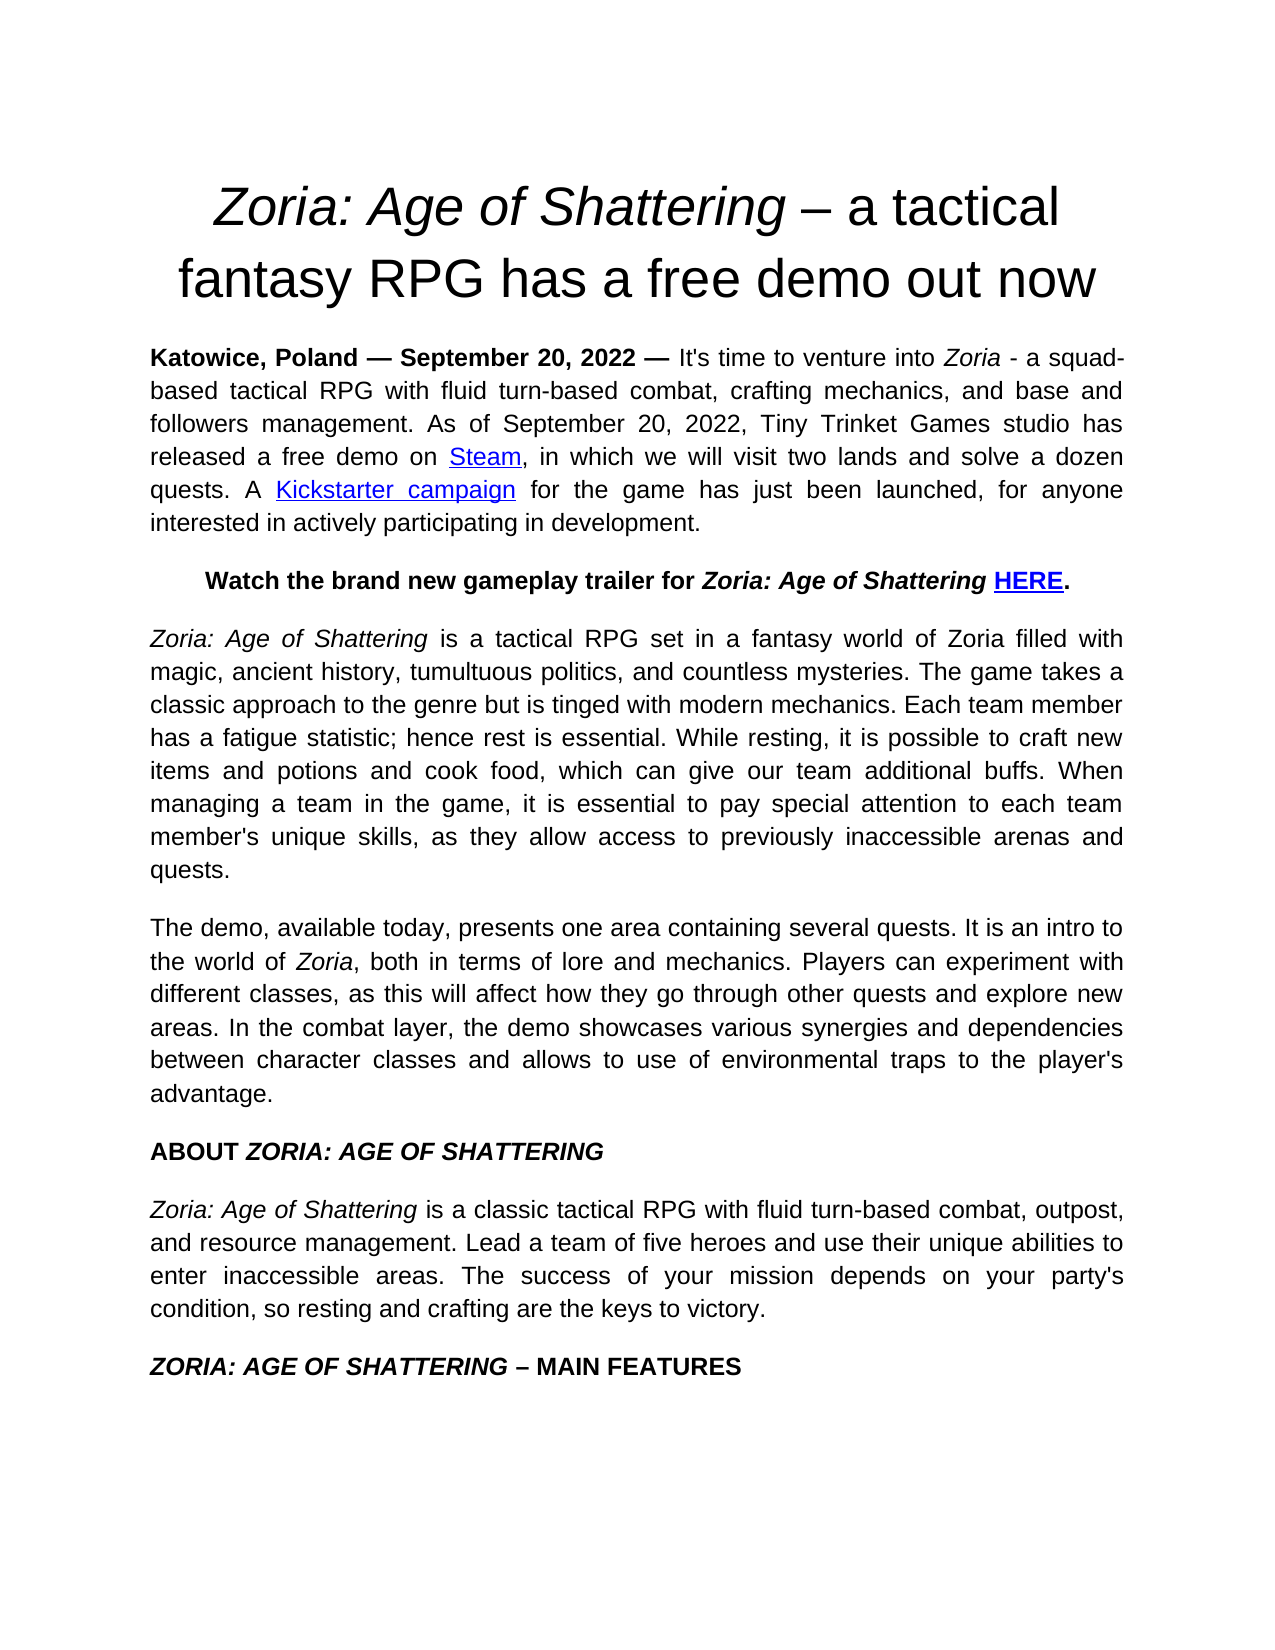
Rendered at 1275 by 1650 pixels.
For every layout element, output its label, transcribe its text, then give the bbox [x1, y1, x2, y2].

text Katowice, Poland — September 20, 2022 — It's time to venture into Zoria - a squad-based tactical RPG with fluid turn-based combat, crafting mechanics, and base and followers management. As of September 20, 2022, Tiny Trinket Games studio has released a free demo on Steam, in which we will visit two lands and solve a dozen quests. A Kickstarter campaign for the game has just been launched, for anyone interested in actively participating in development. [150, 343, 1125, 537]
text Zoria: Age of Shattering is a classic tactical RPG with fluid turn-based combat, outpost, and resource management. Lead a team of five heroes and use their unique abilities to enter inaccessible areas. The success of your mission depends on your party's condition, so resting and crafting are the keys to victory. [150, 1194, 1125, 1322]
text Zoria: Age of Shattering is a tactical RPG set in a fantasy world of Zoria filled with magic, ancient history, tumultuous politics, and countless mysteries. The game takes a classic approach to the genre but is tinged with modern mechanics. Each team member has a fatigue statistic; hence rest is essential. While resting, it is possible to craft new items and potions and cook food, which can give our team additional buffs. When managing a team in the game, it is essential to pay special attention to each team member's unique skills, as they allow access to previously inaccessible arenas and quests. [150, 624, 1125, 884]
text ZORIA: AGE OF SHATTERING – MAIN FEATURES [150, 1352, 1125, 1380]
text Watch the brand new gameplay trailer for Zoria: Age of Shattering HERE. [150, 566, 1125, 595]
text ABOUT ZORIA: AGE OF SHATTERING [150, 1137, 1125, 1165]
title Zoria: Age of Shattering – a tactical fantasy RPG has a free demo out now [150, 175, 1125, 309]
text The demo, available today, presents one area containing several quests. It is an intro to the world of Zoria, both in terms of lore and mechanics. Players can experiment with different classes, as this will affect how they go through other quests and explore new areas. In the combat layer, the demo showcases various synergies and dependencies between character classes and allows to use of environmental traps to the player's advantage. [150, 913, 1125, 1107]
